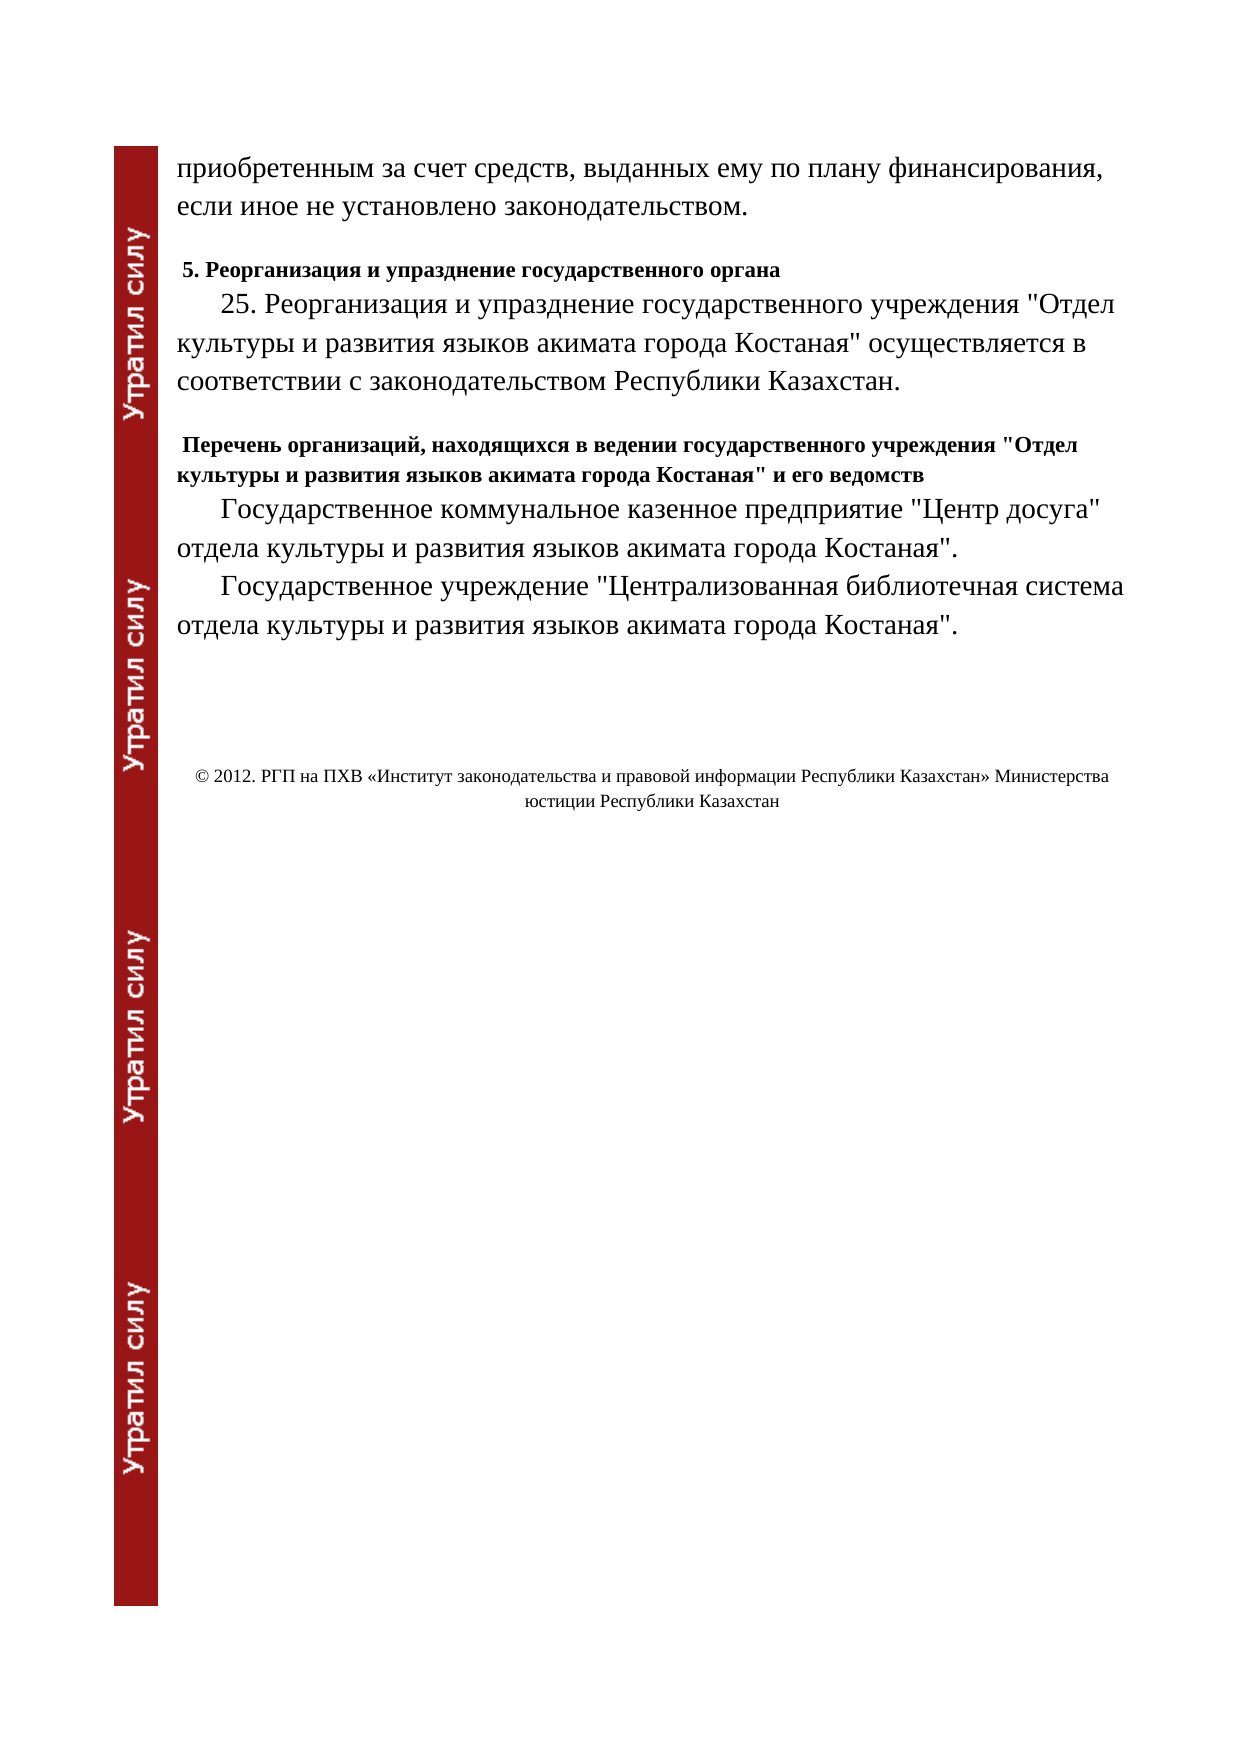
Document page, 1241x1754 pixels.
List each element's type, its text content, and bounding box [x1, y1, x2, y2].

text © 2012. РГП на ПХВ «Институт законодательства и правовой информации Республики Казахстан» Министерства юстиции Республики Казахстан [112, 765, 1128, 812]
text Перечень организаций, находящихся в ведении государственного учреждения "Отдел культуры и развития языков акимата города Костаная" и его ведомств [112, 431, 1128, 488]
picture [114, 671, 158, 765]
picture [114, 146, 158, 150]
text Государственное коммунальное казенное предприятие "Центр досуга" отдела культуры и развития языков акимата города Костаная". Государственное учреждение "Централизованная библиотечная система отдела культуры и развития языков акимата города Костаная". [112, 491, 1128, 671]
picture [114, 282, 158, 286]
text 25. Реорганизация и упразднение государственного учреждения "Отдел культуры и развития языков акимата города Костаная" осуществляется в соответствии с законодательством Республики Казахстан. [112, 286, 1128, 427]
picture [114, 812, 158, 1606]
text 5. Реорганизация и упразднение государственного органа [112, 256, 1128, 282]
picture [114, 252, 158, 256]
picture [114, 427, 158, 431]
